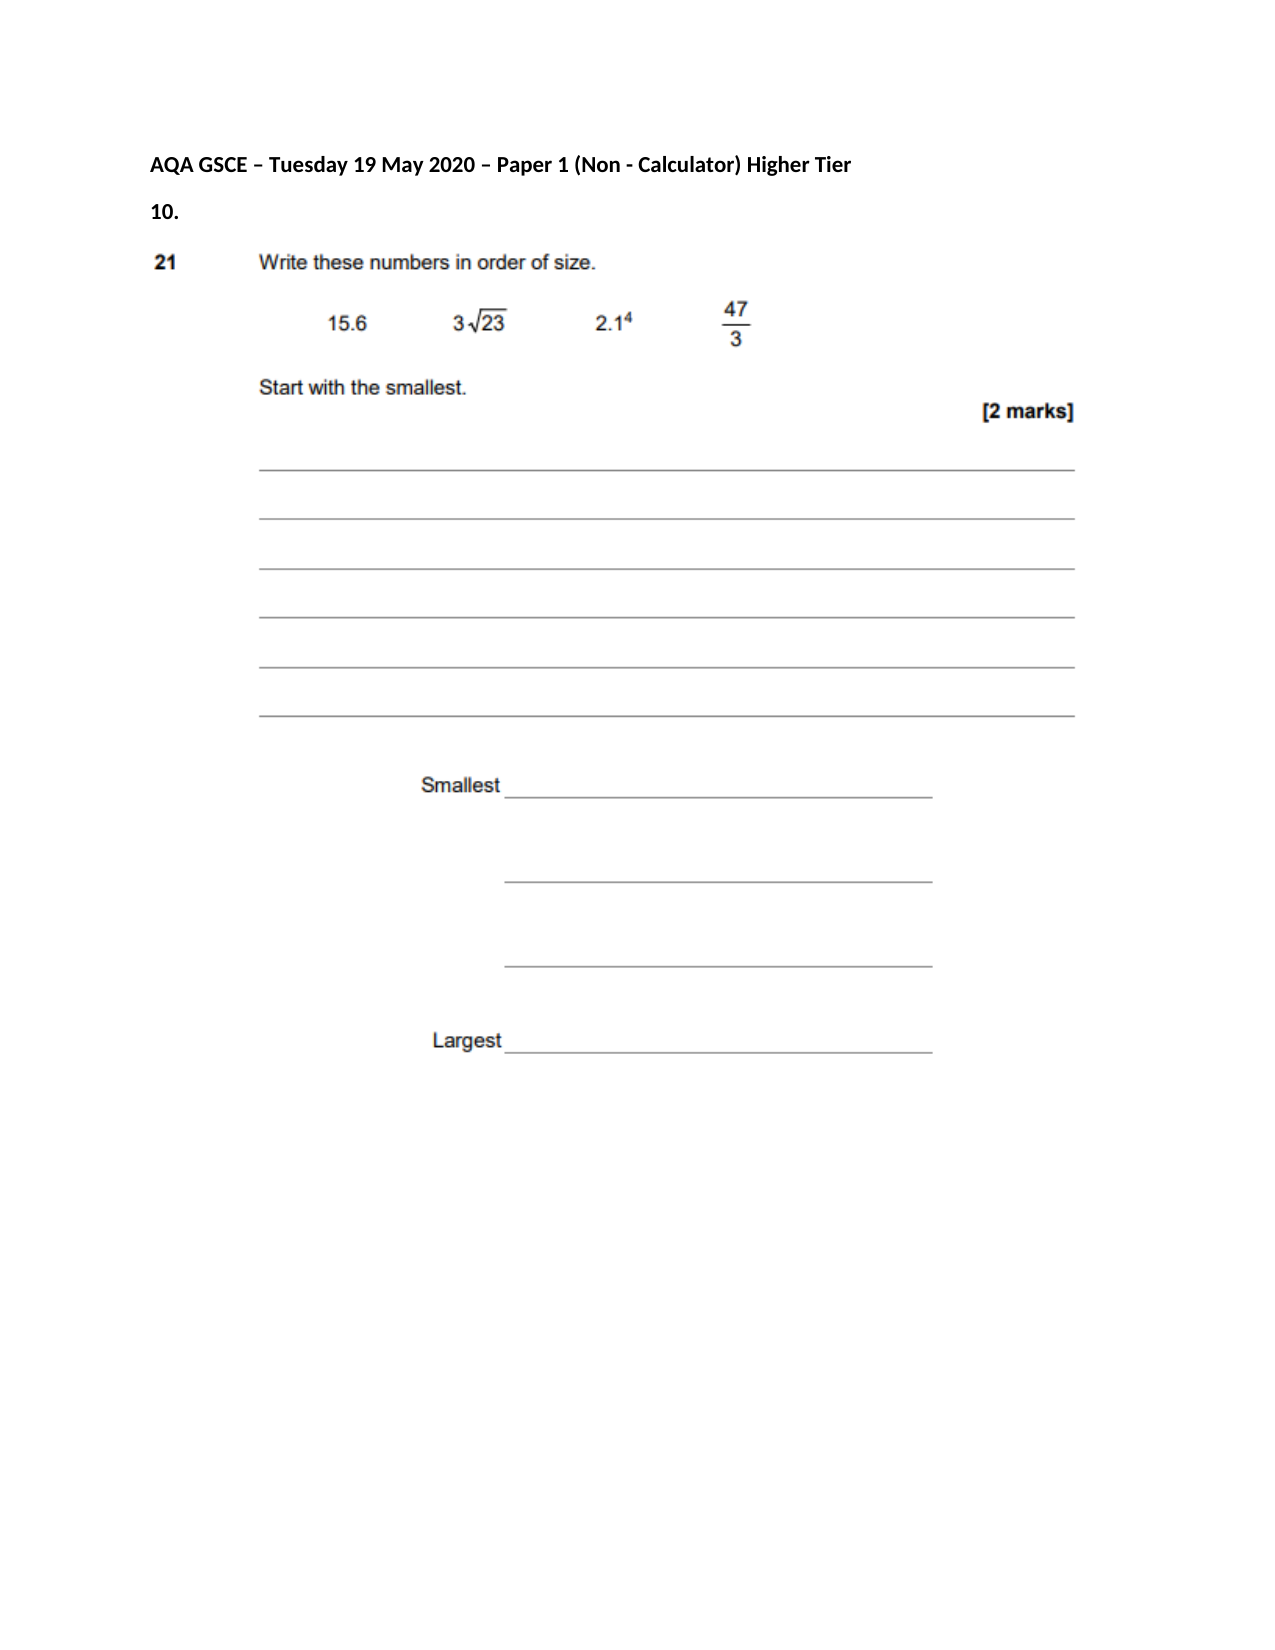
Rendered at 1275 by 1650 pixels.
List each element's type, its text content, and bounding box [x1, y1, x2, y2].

picture [150, 243, 1083, 1079]
text 10. [150, 197, 1125, 225]
text AQA GSCE – Tuesday 19 May 2020 – Paper 1 (Non - Calculator) Higher Tier [150, 150, 1125, 178]
